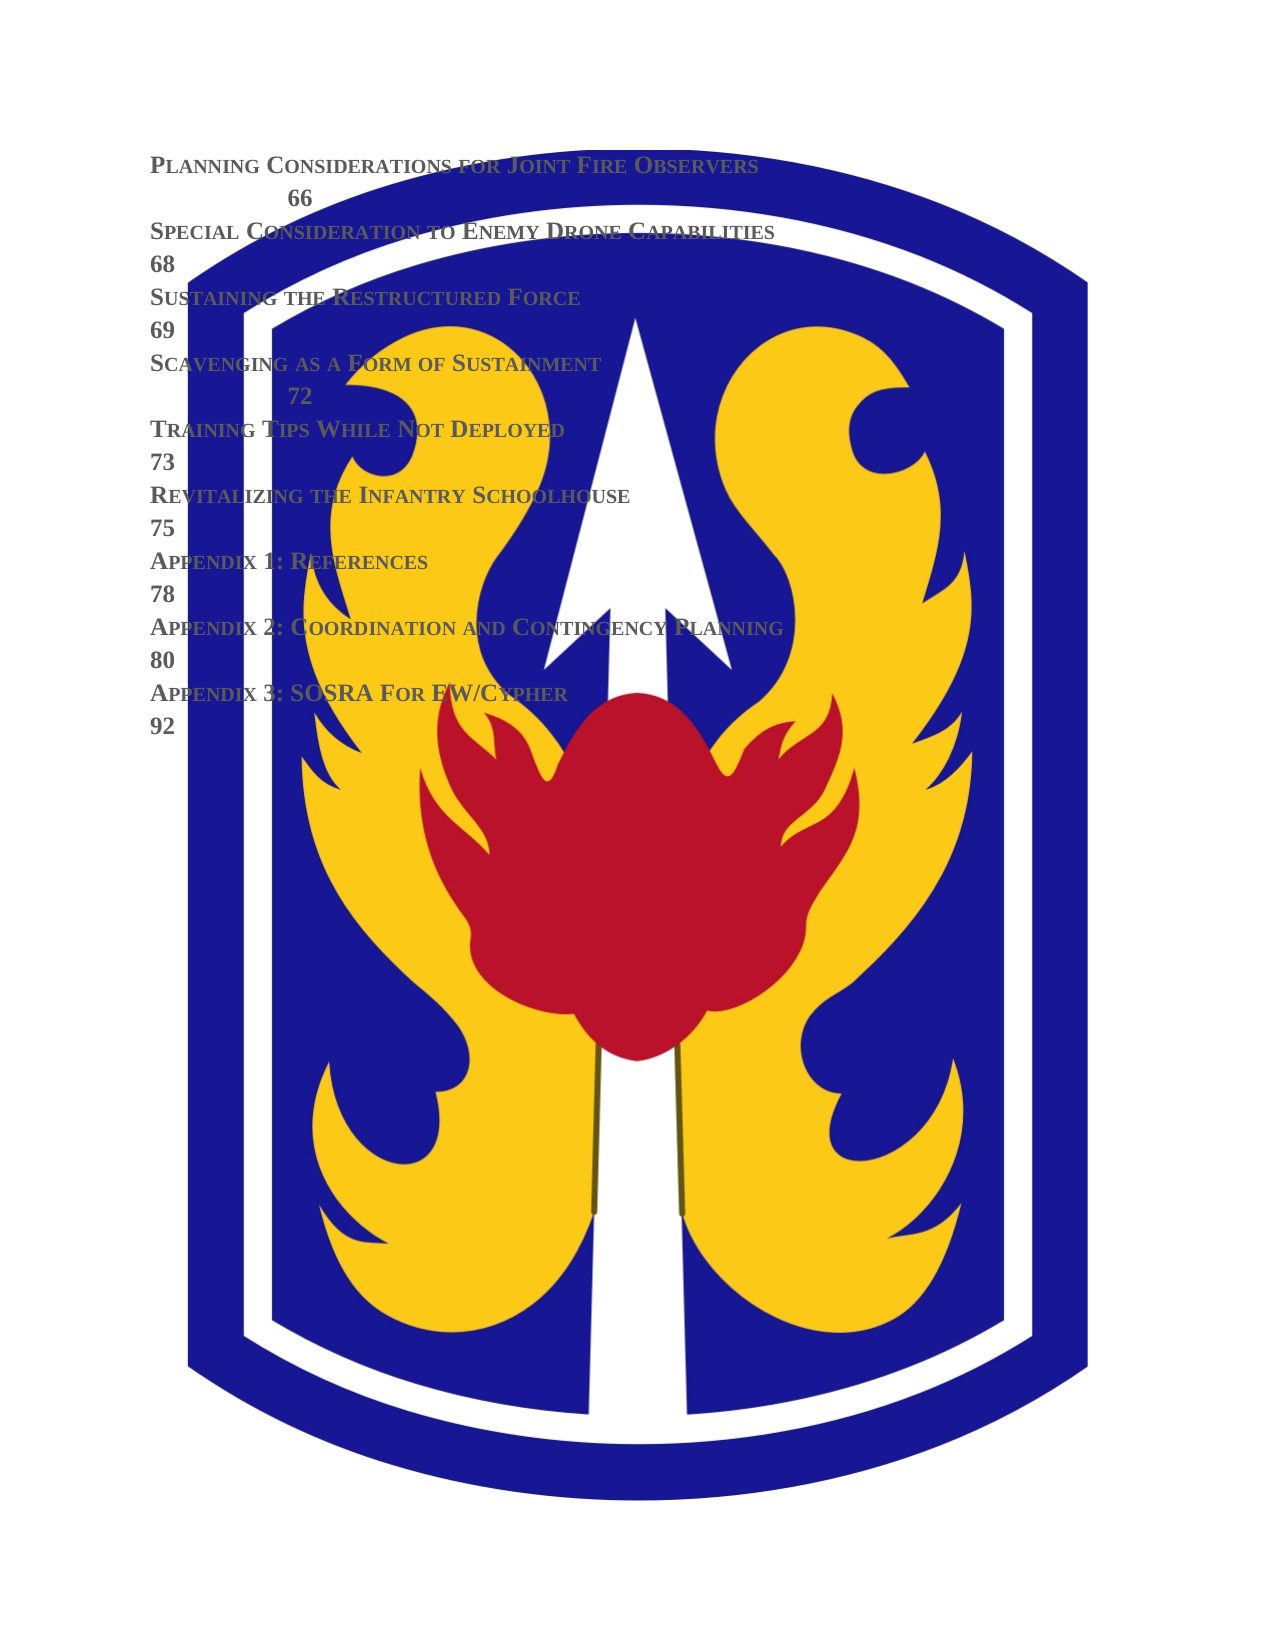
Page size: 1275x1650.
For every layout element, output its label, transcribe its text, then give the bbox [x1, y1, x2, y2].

text Sustaining the Restructured Force 69 [150, 282, 1125, 344]
text Scavenging as a Form of Sustainment 72 [150, 348, 1125, 410]
text Revitalizing the Infantry Schoolhouse 75 [150, 480, 1125, 542]
text Training Tips While Not Deployed 73 [150, 414, 1125, 476]
picture [187, 476, 1088, 480]
text Special Consideration to Enemy Drone Capabilities 68 [150, 216, 1125, 278]
text Planning Considerations for Joint Fire Observers 66 [150, 150, 1125, 212]
picture [187, 278, 1088, 282]
picture [187, 674, 1088, 678]
text Appendix 2: Coordination and Contingency Planning 80 [150, 612, 1125, 674]
picture [187, 212, 1088, 216]
text Appendix 1: References 78 [150, 546, 1125, 608]
picture [187, 608, 1088, 612]
text Appendix 3: SOSRA For EW/Cypher 92 [150, 678, 1125, 740]
picture [187, 542, 1088, 546]
picture [187, 410, 1088, 414]
picture [187, 740, 1088, 1501]
picture [187, 344, 1088, 348]
